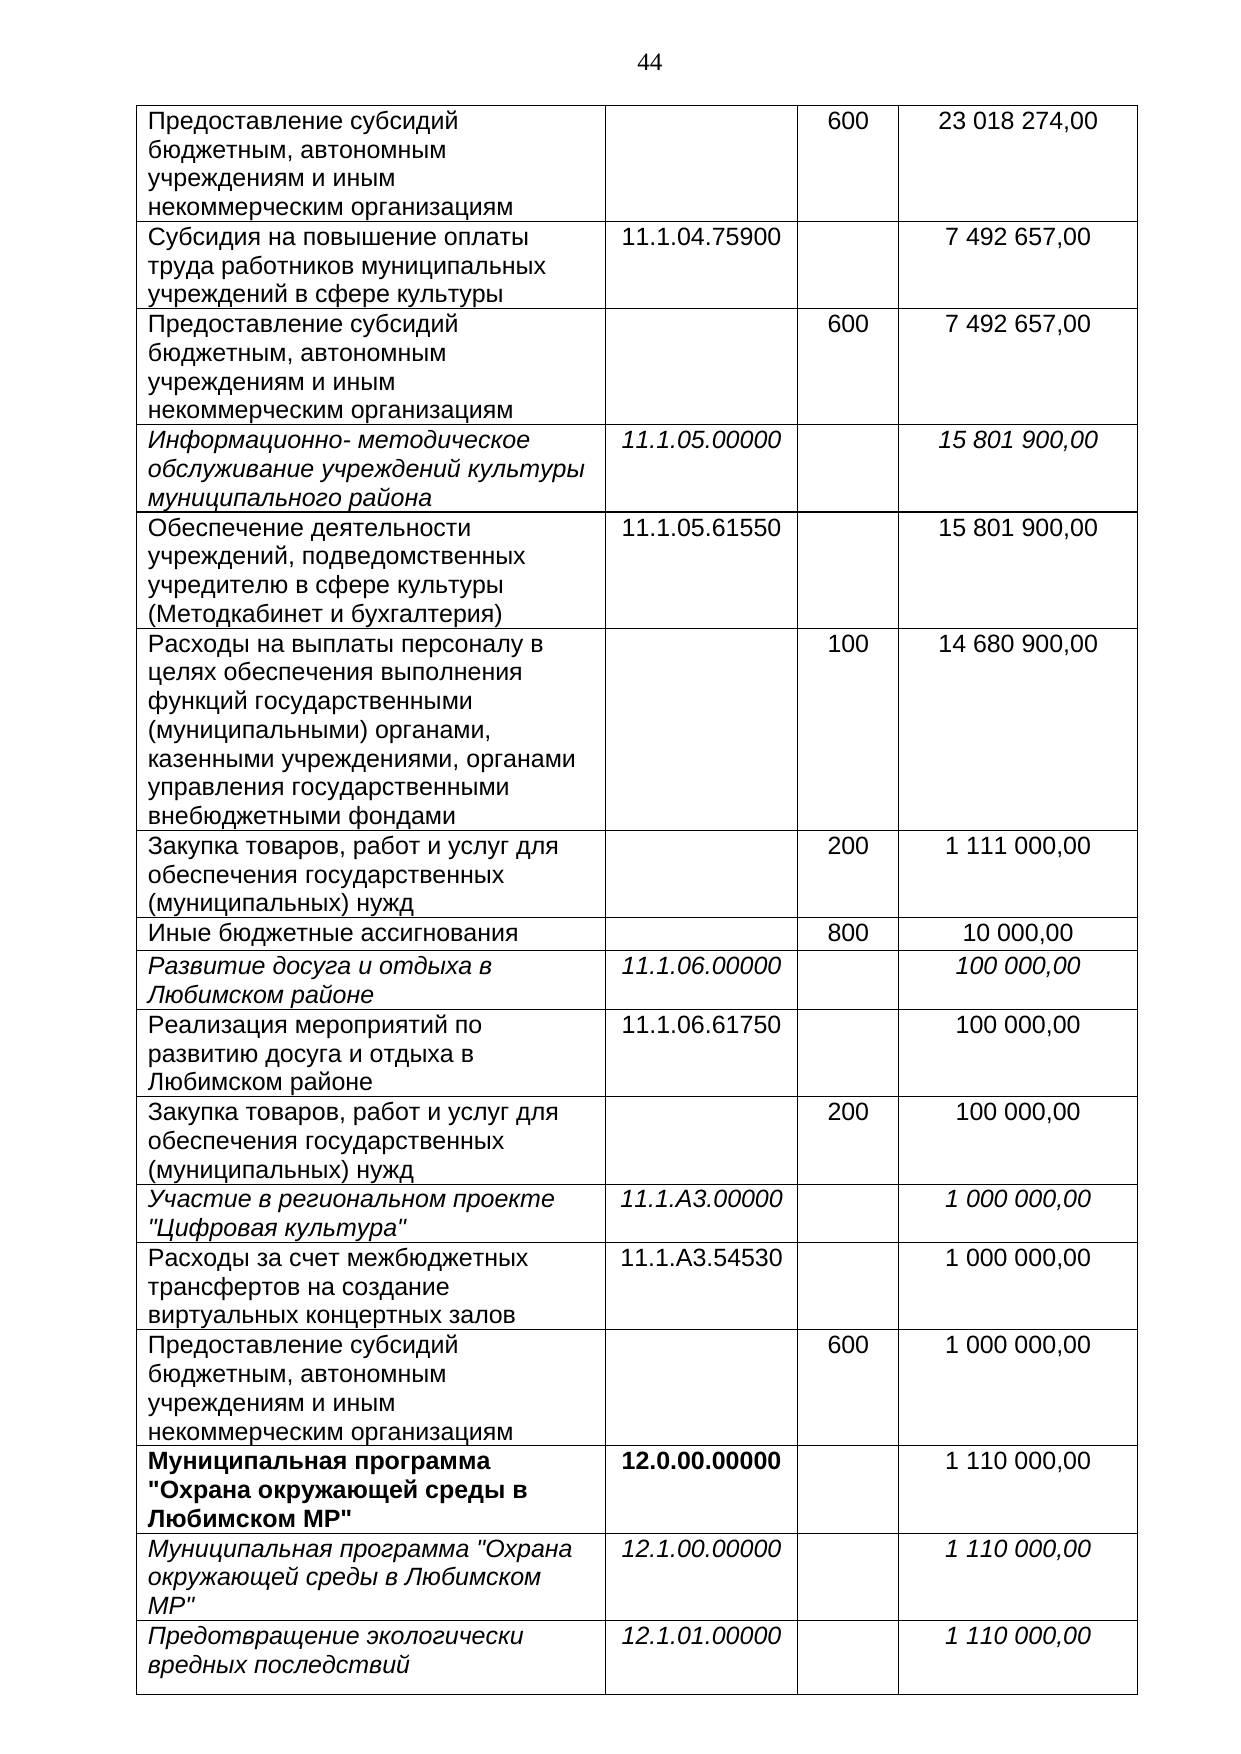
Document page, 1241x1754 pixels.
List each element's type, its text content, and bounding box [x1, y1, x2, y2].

table_cell Иные бюджетные ассигнования [137, 918, 605, 950]
table_cell 11.1.05.61550 [606, 513, 797, 627]
table_cell [606, 1330, 797, 1445]
table_cell 15 801 900,00 [899, 513, 1137, 627]
table_cell 11.1.05.00000 [606, 425, 797, 511]
table_cell 1 000 000,00 [899, 1330, 1137, 1445]
table_cell 11.1.A3.00000 [606, 1185, 797, 1242]
table_cell 11.1.04.75900 [606, 222, 797, 308]
table_cell Муниципальная программа "Охрана окружающей среды в Любимском МР" [137, 1446, 605, 1533]
table_cell 11.1.A3.54530 [606, 1243, 797, 1329]
table_cell 800 [798, 918, 898, 950]
table_cell [798, 1243, 898, 1329]
table_cell [798, 513, 898, 627]
table_cell 1 000 000,00 [899, 1243, 1137, 1329]
table_cell 1 110 000,00 [899, 1446, 1137, 1533]
table_cell 1 000 000,00 [899, 1185, 1137, 1242]
table_cell [606, 629, 797, 830]
table_cell 600 [798, 106, 898, 221]
table_cell [798, 1446, 898, 1533]
table_cell 1 110 000,00 [899, 1621, 1137, 1694]
table_cell 1 111 000,00 [899, 831, 1137, 917]
table_cell 10 000,00 [899, 918, 1137, 950]
table_cell [798, 425, 898, 511]
table_cell Развитие досуга и отдыха в Любимском районе [137, 951, 605, 1009]
table_cell 14 680 900,00 [899, 629, 1137, 830]
table_cell 12.1.00.00000 [606, 1534, 797, 1620]
table_cell Муниципальная программа "Охрана окружающей среды в Любимском МР" [137, 1534, 605, 1620]
table_cell 100 [798, 629, 898, 830]
table_cell Информационно- методическое обслуживание учреждений культуры муниципального района [137, 425, 605, 511]
table_cell [798, 222, 898, 308]
table_cell 11.1.06.61750 [606, 1010, 797, 1096]
table_cell Предоставление субсидий бюджетным, автономным учреждениям и иным некоммерческим организациям [137, 309, 605, 424]
table_cell [798, 1185, 898, 1242]
table_cell 12.0.00.00000 [606, 1446, 797, 1533]
table_cell [606, 106, 797, 221]
table_cell [798, 951, 898, 1009]
table_cell 100 000,00 [899, 1097, 1137, 1183]
table_cell 600 [798, 309, 898, 424]
table_cell Участие в региональном проекте "Цифровая культура" [137, 1185, 605, 1242]
table_cell 23 018 274,00 [899, 106, 1137, 221]
table_cell 100 000,00 [899, 1010, 1137, 1096]
table_cell 12.1.01.00000 [606, 1621, 797, 1694]
table_cell Реализация мероприятий по развитию досуга и отдыха в Любимском районе [137, 1010, 605, 1096]
table_cell Субсидия на повышение оплаты труда работников муниципальных учреждений в сфере культуры [137, 222, 605, 308]
table_cell Расходы на выплаты персоналу в целях обеспечения выполнения функций государственными (муниципальными) органами, казенными учреждениями, органами управления государственными внебюджетными фондами [137, 629, 605, 830]
table_cell [606, 918, 797, 950]
table_cell Обеспечение деятельности учреждений, подведомственных учредителю в сфере культуры (Методкабинет и бухгалтерия) [137, 513, 605, 627]
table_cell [137, 1621, 605, 1694]
table_cell 7 492 657,00 [899, 222, 1137, 308]
table_cell [798, 1534, 898, 1620]
table_cell [606, 831, 797, 917]
table_cell [798, 1010, 898, 1096]
table_cell Предоставление субсидий бюджетным, автономным учреждениям и иным некоммерческим организациям [137, 1330, 605, 1445]
table_cell 200 [798, 831, 898, 917]
table_cell 15 801 900,00 [899, 425, 1137, 511]
table_cell Закупка товаров, работ и услуг для обеспечения государственных (муниципальных) нужд [137, 831, 605, 917]
table_cell 600 [798, 1330, 898, 1445]
table_cell [606, 309, 797, 424]
table_cell 7 492 657,00 [899, 309, 1137, 424]
table_cell 1 110 000,00 [899, 1534, 1137, 1620]
table_cell 200 [798, 1097, 898, 1183]
table_cell Расходы за счет межбюджетных трансфертов на создание виртуальных концертных залов [137, 1243, 605, 1329]
table_cell 100 000,00 [899, 951, 1137, 1009]
table_cell 11.1.06.00000 [606, 951, 797, 1009]
table_cell [606, 1097, 797, 1183]
table_cell [798, 1621, 898, 1694]
table_cell Закупка товаров, работ и услуг для обеспечения государственных (муниципальных) нужд [137, 1097, 605, 1183]
table_cell Предоставление субсидий бюджетным, автономным учреждениям и иным некоммерческим организациям [137, 106, 605, 221]
